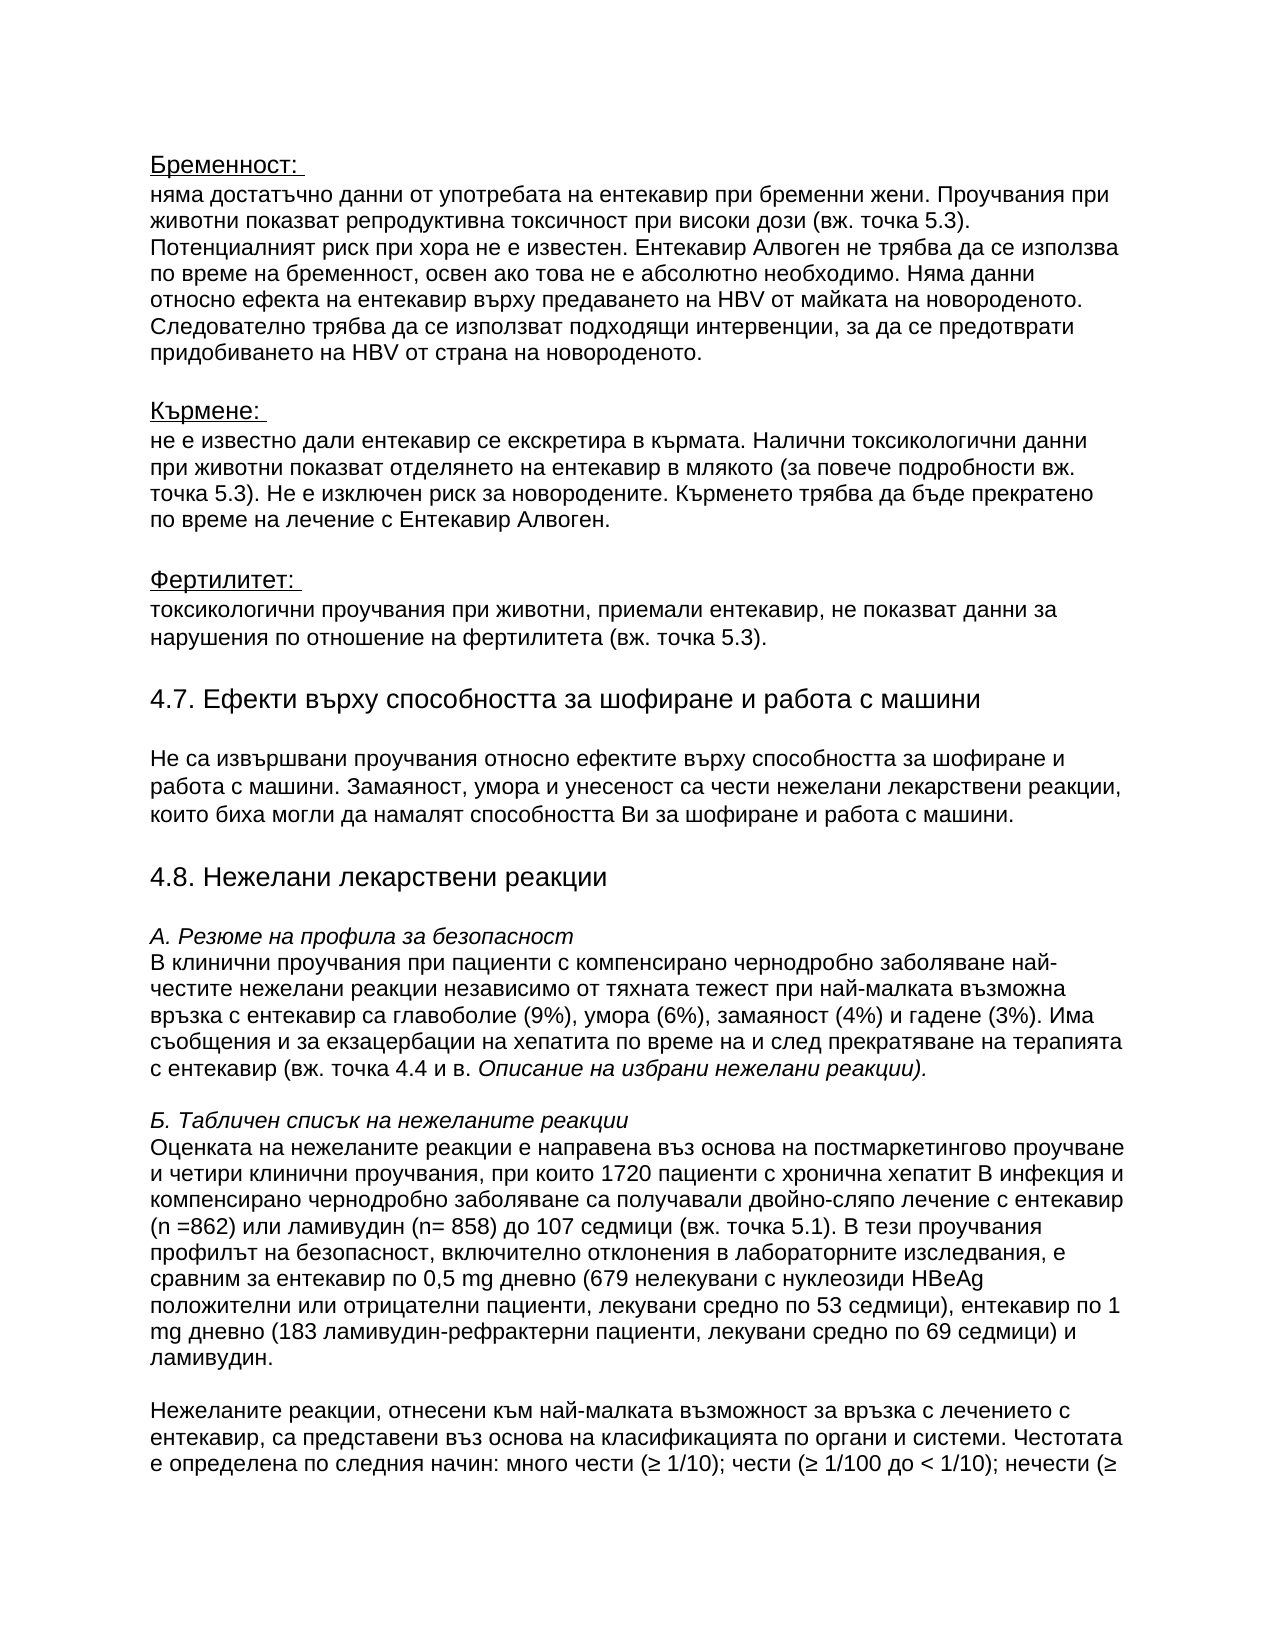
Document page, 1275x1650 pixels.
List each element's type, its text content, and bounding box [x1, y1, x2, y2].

subtitle 4.7. Ефекти върху способността за шофиране и работа с машини [150, 683, 1125, 715]
text Не са извършвани проучвания относно ефектите върху способността за шофиране и работа с машини. Замаяност, умора и унесеност са чести нежелани лекарствени реакции, които биха могли да намалят способността Ви за шофиране и работа с машини. [150, 745, 1125, 827]
subtitle 4.8. Нежелани лекарствени реакции [150, 861, 1125, 892]
text В клинични проучвания при пациенти с компенсирано чернодробно заболяване най- честите нежелани реакции независимо от тяхната тежест при най-малката възможна връзка с ентекавир са главоболие (9%), умора (6%), замаяност (4%) и гадене (3%). Има съобщения и за екзацербации на хепатита по време на и след прекратяване на терапията с ентекавир (вж. точка 4.4 и в. Описание на избрани нежелани реакции). [150, 949, 1125, 1081]
text Оценката на нежеланите реакции е направена въз основа на постмаркетингово проучване и четири клинични проучвания, при които 1720 пациенти с хронична хепатит В инфекция и компенсирано чернодробно заболяване са получавали двойно-сляпо лечение с ентекавир (n =862) или ламивудин (n= 858) до 107 седмици (вж. точка 5.1). В тези проучвания профилът на безопасност, включително отклонения в лабораторните изследвания, е сравним за ентекавир по 0,5 mg дневно (679 нелекувани с нуклеозиди HBeAg положителни или отрицателни пациенти, лекувани средно по 53 седмици), ентекавир по 1 mg дневно (183 ламивудин-рефрактерни пациенти, лекувани средно по 69 седмици) и ламивудин. [150, 1133, 1125, 1371]
text няма достатъчно данни от употребата на ентекавир при бременни жени. Проучвания при животни показват репродуктивна токсичност при високи дози (вж. точка 5.3). Потенциалният риск при хора не е известен. Ентекавир Алвоген не трябва да се използва по време на бременност, освен ако това не е абсолютно необходимо. Няма данни относно ефекта на ентекавир върху предаването на HBV от майката на новороденото. Следователно трябва да се използват подходящи интервенции, за да се предотврати придобиването на HBV от страна на новороденото. [150, 181, 1125, 366]
text Б. Табличен списък на нежеланите реакции [150, 1107, 1125, 1133]
subtitle Фертилитет: [150, 564, 1125, 593]
subtitle Кърмене: [150, 396, 1125, 425]
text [150, 1397, 1125, 1476]
text токсикологични проучвания при животни, приемали ентекавир, не показват данни за нарушения по отношение на фертилитета (вж. точка 5.3). [150, 596, 1125, 650]
subtitle Бременност: [150, 150, 1125, 179]
text не е известно дали ентекавир се екскретира в кърмата. Налични токсикологични данни при животни показват отделянето на ентекавир в млякото (за повече подробности вж. точка 5.3). Не е изключен риск за новородените. Кърменето трябва да бъде прекратено по време на лечение с Ентекавир Алвоген. [150, 427, 1125, 532]
text А. Резюме на профила за безопасност [150, 923, 1125, 949]
